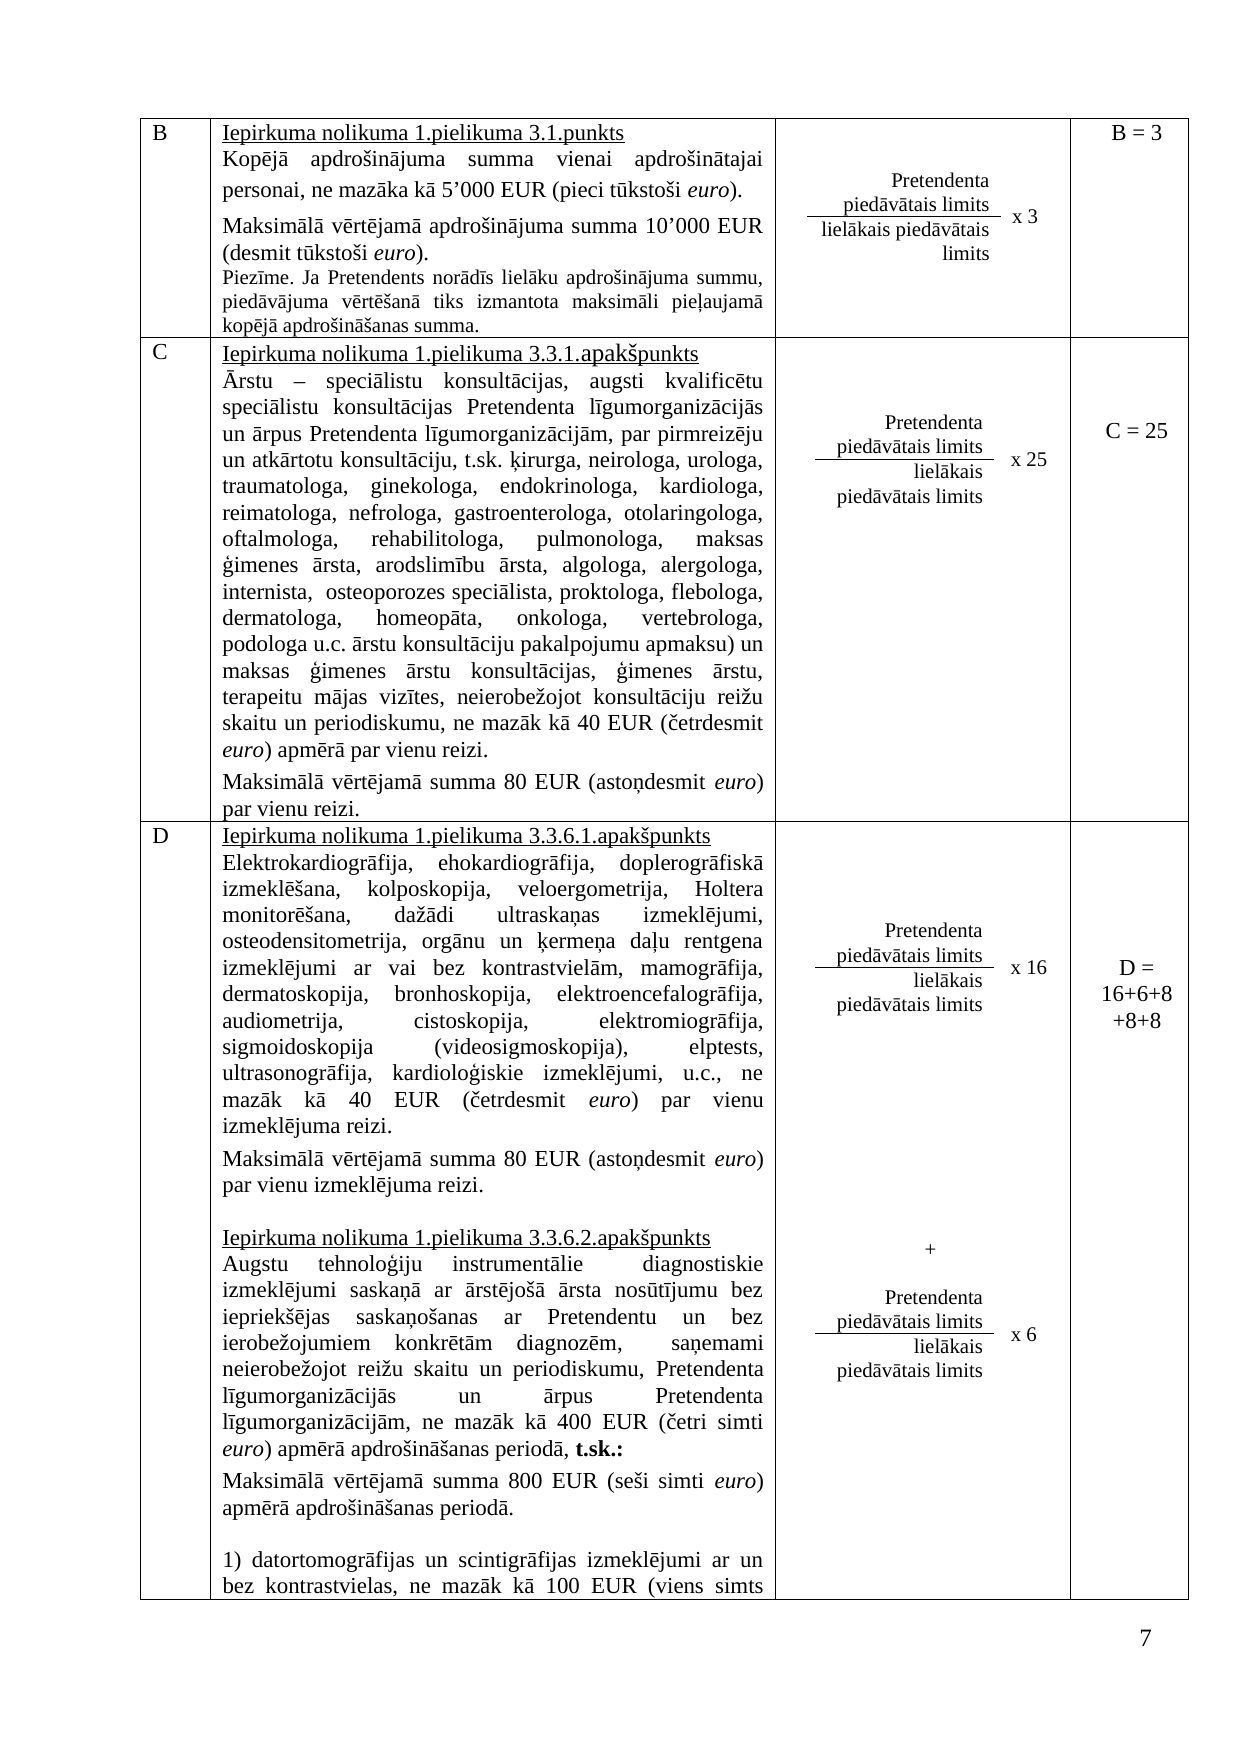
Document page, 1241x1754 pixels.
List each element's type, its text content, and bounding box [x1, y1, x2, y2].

table_cell D = 16+6+8+8+8 [1071, 822, 1188, 1599]
table_cell B [141, 119, 210, 337]
table_cell [776, 338, 1070, 821]
table_cell C [141, 338, 210, 821]
table_cell + + + + [776, 822, 1070, 1599]
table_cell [211, 822, 775, 1599]
table_cell [776, 119, 1070, 337]
table_cell Iepirkuma nolikuma 1.pielikuma 3.3.1.apakšpunkts Ārstu – speciālistu konsultācijas, augsti kvalificētu speciālistu konsultācijas Pretendenta līgumorganizācijās un ārpus Pretendenta līgumorganizācijām, par pirmreizēju un atkārtotu konsultāciju, t.sk. ķirurga, neirologa, urologa, traumatologa, ginekologa, endokrinologa, kardiologa, reimatologa, nefrologa, gastroenterologa, otolaringologa, oftalmologa, rehabilitologa, pulmonologa, maksas ģimenes ārsta, arodslimību ārsta, algologa, alergologa, internista, osteoporozes speciālista, proktologa, flebologa, dermatologa, homeopāta, onkologa, vertebrologa, podologa u.c. ārstu konsultāciju pakalpojumu apmaksu) un maksas ģimenes ārstu konsultācijas, ģimenes ārstu, terapeitu mājas vizītes, neierobežojot konsultāciju reižu skaitu un periodiskumu, ne mazāk kā 40 EUR (četrdesmit euro) apmērā par vienu reizi. Maksimālā vērtējamā summa 80 EUR (astoņdesmit euro) par vienu reizi. [211, 338, 775, 821]
table_cell B = 3 [1071, 119, 1188, 337]
table_cell Iepirkuma nolikuma 1.pielikuma 3.1.punkts Kopējā apdrošinājuma summa vienai apdrošinātajai personai, ne mazāka kā 5’000 EUR (pieci tūkstoši euro). Maksimālā vērtējamā apdrošinājuma summa 10’000 EUR (desmit tūkstoši euro). Piezīme. Ja Pretendents norādīs lielāku apdrošinājuma summu, piedāvājuma vērtēšanā tiks izmantota maksimāli pieļaujamā kopējā apdrošināšanas summa. [211, 119, 775, 337]
table_cell D [141, 822, 210, 1599]
table_cell C = 25 [1071, 338, 1188, 821]
